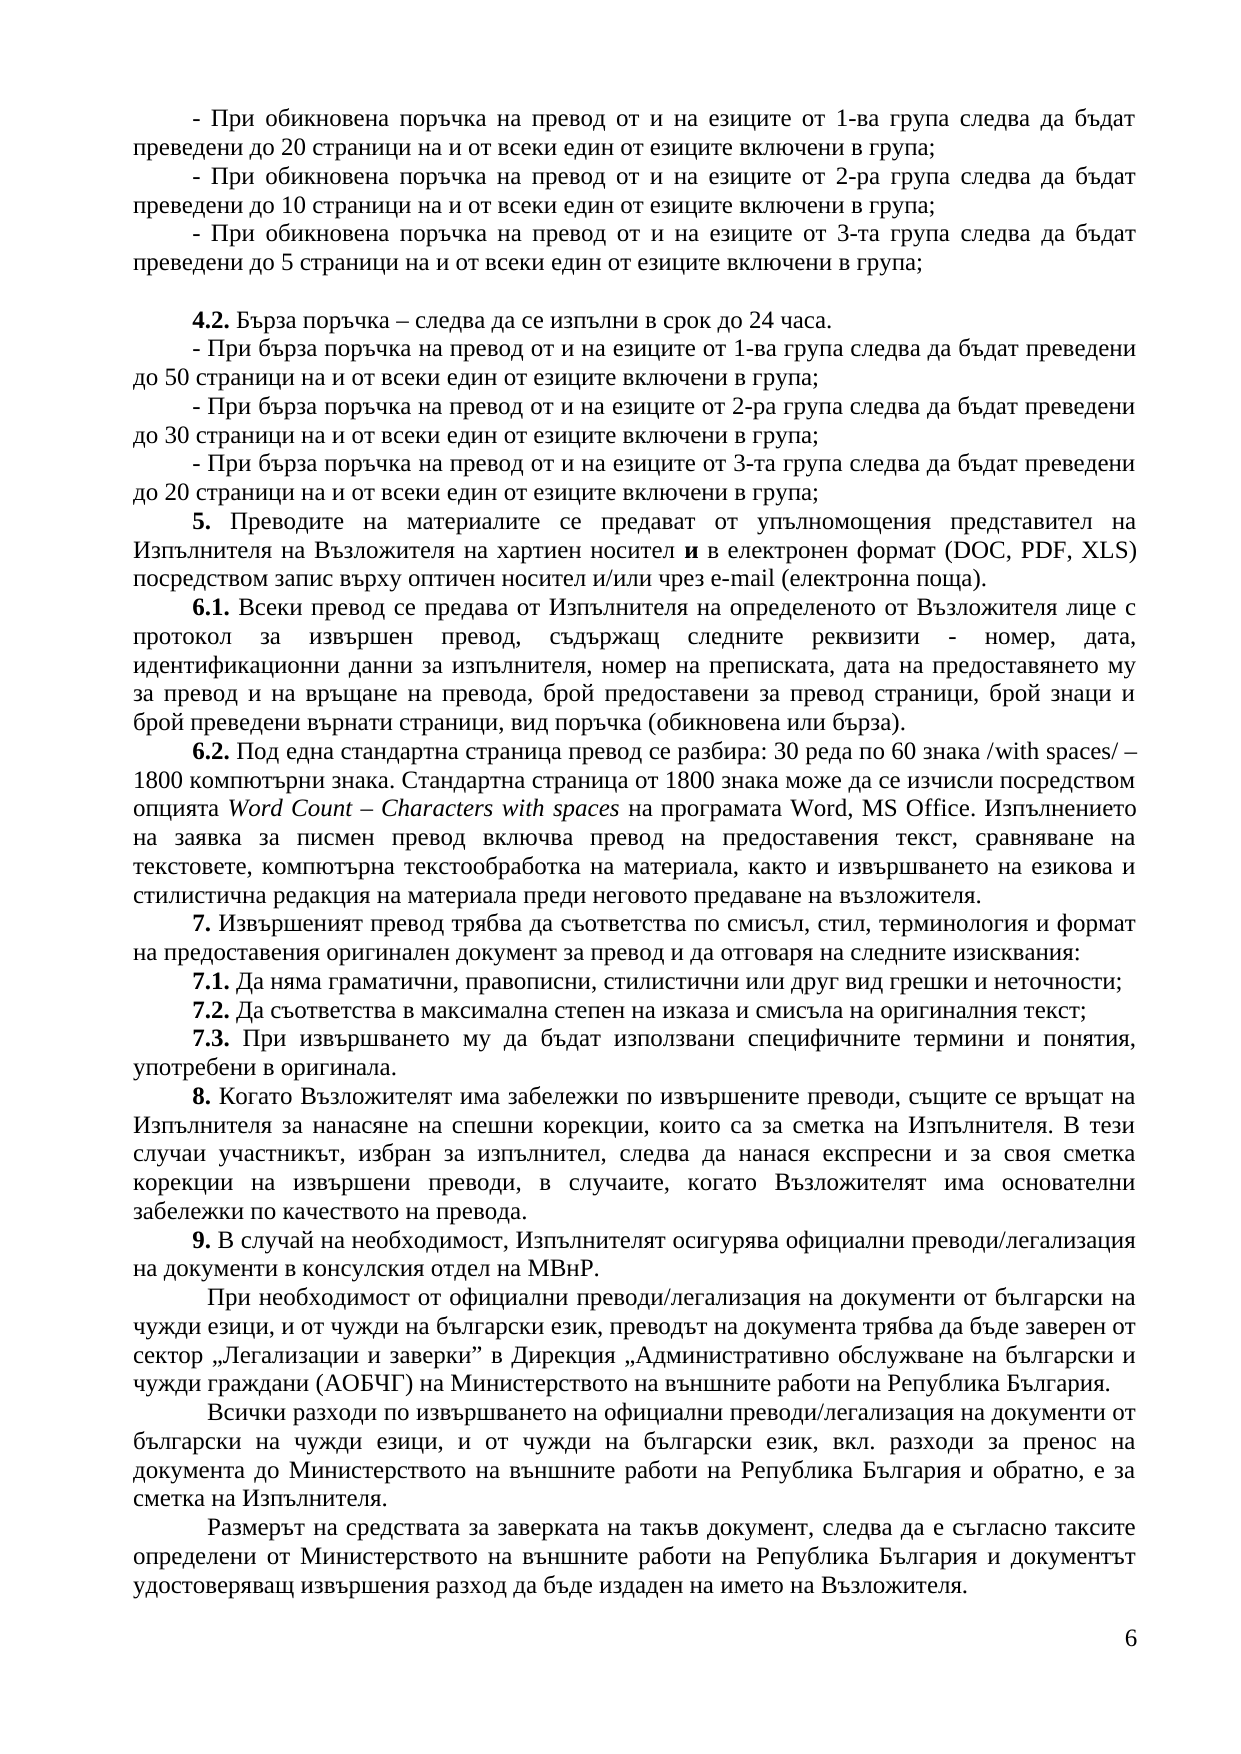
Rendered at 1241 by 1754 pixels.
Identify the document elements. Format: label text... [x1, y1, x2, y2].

text 7.1. Да няма граматични, правописни, стилистични или друг вид грешки и неточности; [133, 966, 1137, 995]
text 7.3. При извършването му да бъдат използвани специфичните термини и понятия, употребени в оригинала. [133, 1023, 1137, 1081]
text 4.2. Бърза поръчка – следва да се изпълни в срок до 24 часа. [133, 305, 1137, 333]
text - При обикновена поръчка на превод от и на езиците от 3-та група следва да бъдат преведени до 5 страници на и от всеки един от езиците включени в група; [133, 218, 1137, 276]
text - При обикновена поръчка на превод от и на езиците от 2-ра група следва да бъдат преведени до 10 страници на и от всеки един от езиците включени в група; [133, 161, 1137, 218]
text 6.1. Всеки превод се предава от Изпълнителя на определеното от Възложителя лице с протокол за извършен превод, съдържащ следните реквизити - номер, дата, идентификационни данни за изпълнителя, номер на преписката, дата на предоставянето му за превод и на връщане на превода, брой предоставени за превод страници, брой знаци и брой преведени върнати страници, вид поръчка (обикновена или бърза). [133, 592, 1137, 736]
text 9. В случай на необходимост, Изпълнителят осигурява официални преводи/легализация на документи в консулския отдел на МВнР. [133, 1225, 1137, 1282]
text При необходимост от официални преводи/легализация на документи от български на чужди езици, и от чужди на български език, преводът на документа трябва да бъде заверен от сектор „Легализации и заверки” в Дирекция „Административно обслужване на български и чужди граждани (АОБЧГ) на Министерството на външните работи на Република България. [133, 1282, 1137, 1397]
text Всички разходи по извършването на официални преводи/легализация на документи от български на чужди езици, и от чужди на български език, вкл. разходи за пренос на документа до Министерството на външните работи на Република България и обратно, е за сметка на Изпълнителя. [133, 1397, 1137, 1512]
text 7. Извършеният превод трябва да съответства по смисъл, стил, терминология и формат на предоставения оригинален документ за превод и да отговаря на следните изисквания: [133, 908, 1137, 966]
text 7.2. Да съответства в максимална степен на изказа и смисъла на оригиналния текст; [133, 995, 1137, 1023]
text Размерът на средствата за заверката на такъв документ, следва да е съгласно таксите определени от Министерството на външните работи на Република България и документът удостоверяващ извършения разход да бъде издаден на името на Възложителя. [133, 1512, 1137, 1598]
text - При бърза поръчка на превод от и на езиците от 3-та група следва да бъдат преведени до 20 страници на и от всеки един от езиците включени в група; [133, 448, 1137, 506]
text - При обикновена поръчка на превод от и на езиците от 1-ва група следва да бъдат преведени до 20 страници на и от всеки един от езиците включени в група; [133, 103, 1137, 161]
text 5. Преводите на материалите се предават от упълномощения представител на Изпълнителя на Възложителя на хартиен носител и в електронен формат (DOC, PDF, XLS) посредством запис върху оптичен носител и/или чрез е-mail (електронна поща). [133, 506, 1137, 592]
text 6.2. Под една стандартна страница превод се разбира: 30 реда по 60 знака /with spaces/ – 1800 компютърни знака. Стандартна страница от 1800 знака може да се изчисли посредством опцията Word Count – Characters with spaces на програмата Word, MS Office. Изпълнението на заявка за писмен превод включва превод на предоставения текст, сравняване на текстовете, компютърна текстообработка на материала, както и извършването на езикова и стилистична редакция на материала преди неговото предаване на възложителя. [133, 736, 1137, 908]
text 8. Когато Възложителят има забележки по извършените преводи, същите се връщат на Изпълнителя за нанасяне на спешни корекции, които са за сметка на Изпълнителя. В тези случаи участникът, избран за изпълнител, следва да нанася експресни и за своя сметка корекции на извършени преводи, в случаите, когато Възложителят има основателни забележки по качеството на превода. [133, 1081, 1137, 1225]
text - При бърза поръчка на превод от и на езиците от 1-ва група следва да бъдат преведени до 50 страници на и от всеки един от езиците включени в група; [133, 333, 1137, 391]
text - При бърза поръчка на превод от и на езиците от 2-ра група следва да бъдат преведени до 30 страници на и от всеки един от езиците включени в група; [133, 391, 1137, 448]
